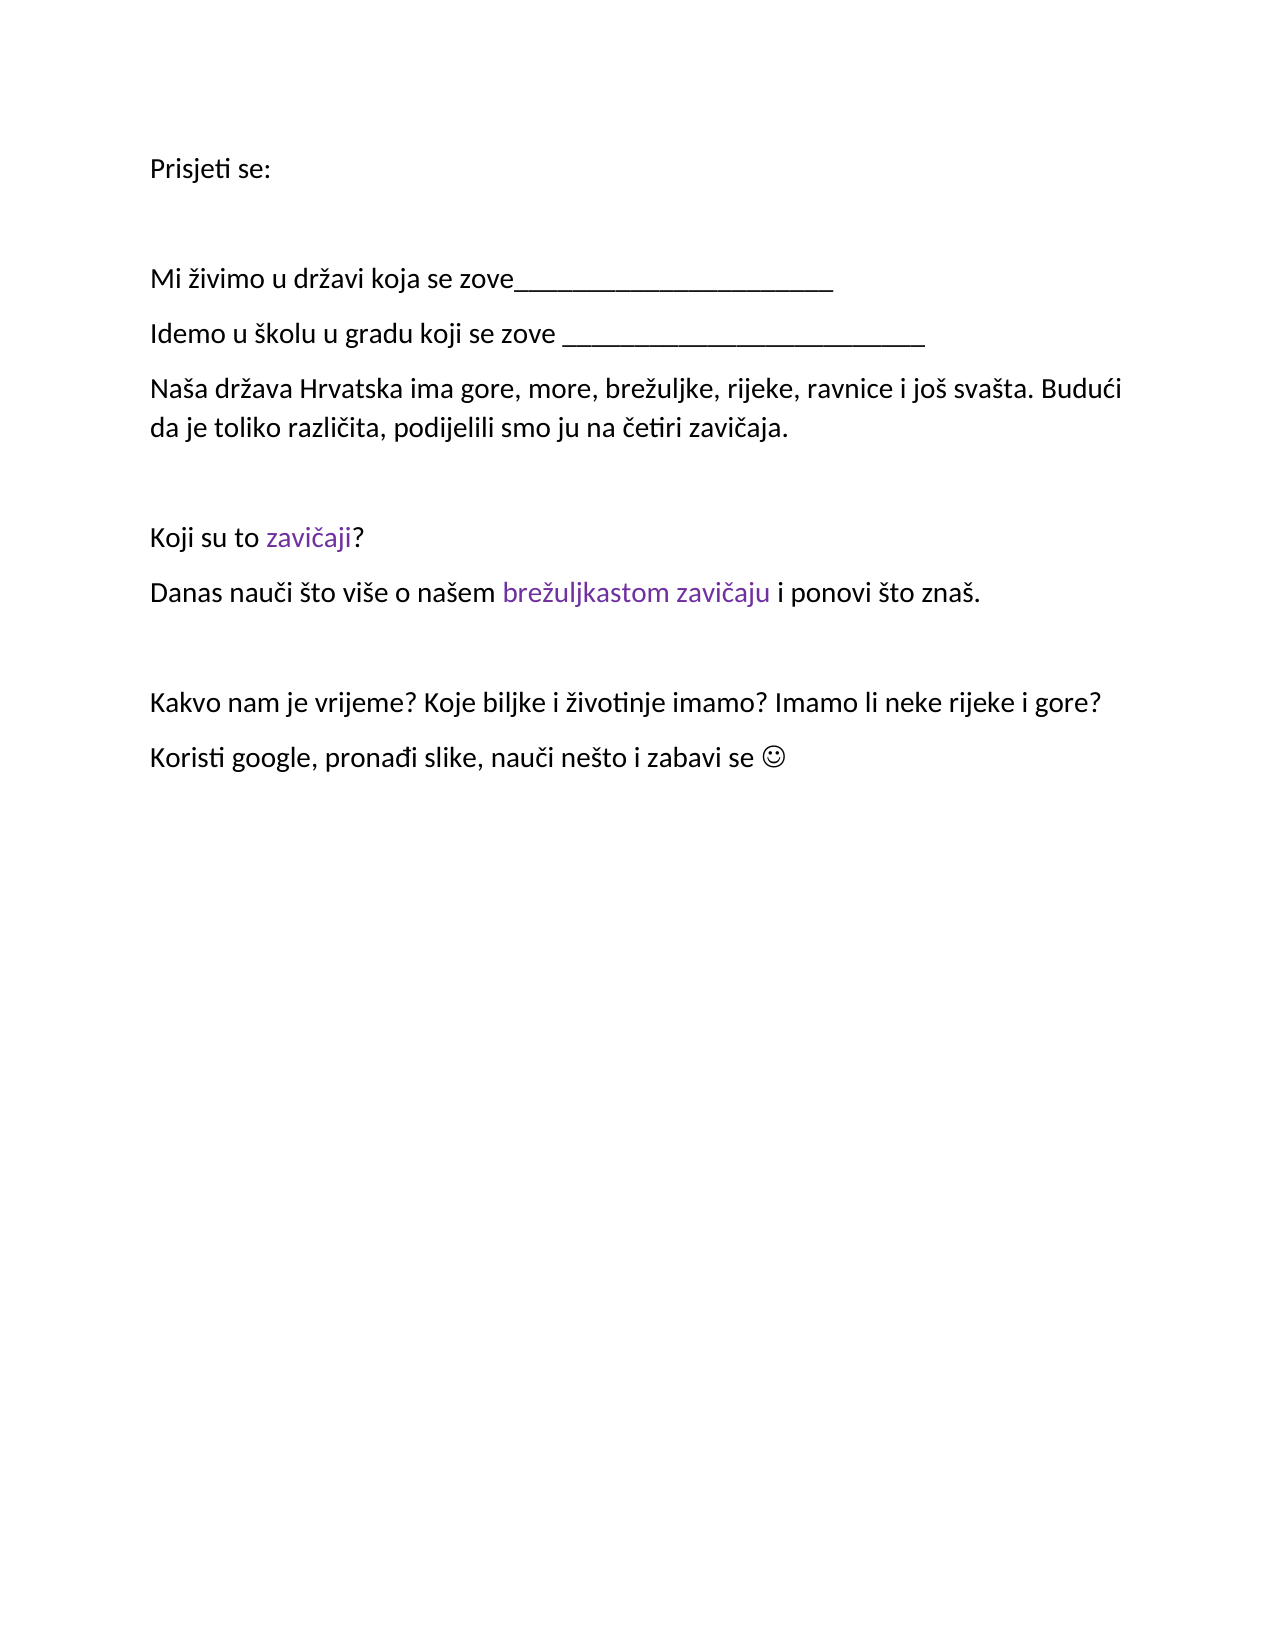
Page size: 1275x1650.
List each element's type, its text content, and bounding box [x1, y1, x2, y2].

text Danas nauči što više o našem brežuljkastom zavičaju i ponovi što znaš. [150, 574, 1125, 610]
text Naša država Hrvatska ima gore, more, brežuljke, rijeke, ravnice i još svašta. Budući da je toliko različita, podijelili smo ju na četiri zavičaja. [150, 370, 1125, 444]
text Prisjeti se: [150, 150, 1125, 186]
text Koristi google, pronađi slike, nauči nešto i zabavi se [150, 739, 1125, 775]
text Kakvo nam je vrijeme? Koje biljke i životinje imamo? Imamo li neke rijeke i gore? [150, 684, 1125, 720]
text Koji su to zavičaji? [150, 519, 1125, 555]
text Mi živimo u državi koja se zove______________________ [150, 260, 1125, 296]
text Idemo u školu u gradu koji se zove _________________________ [150, 315, 1125, 351]
